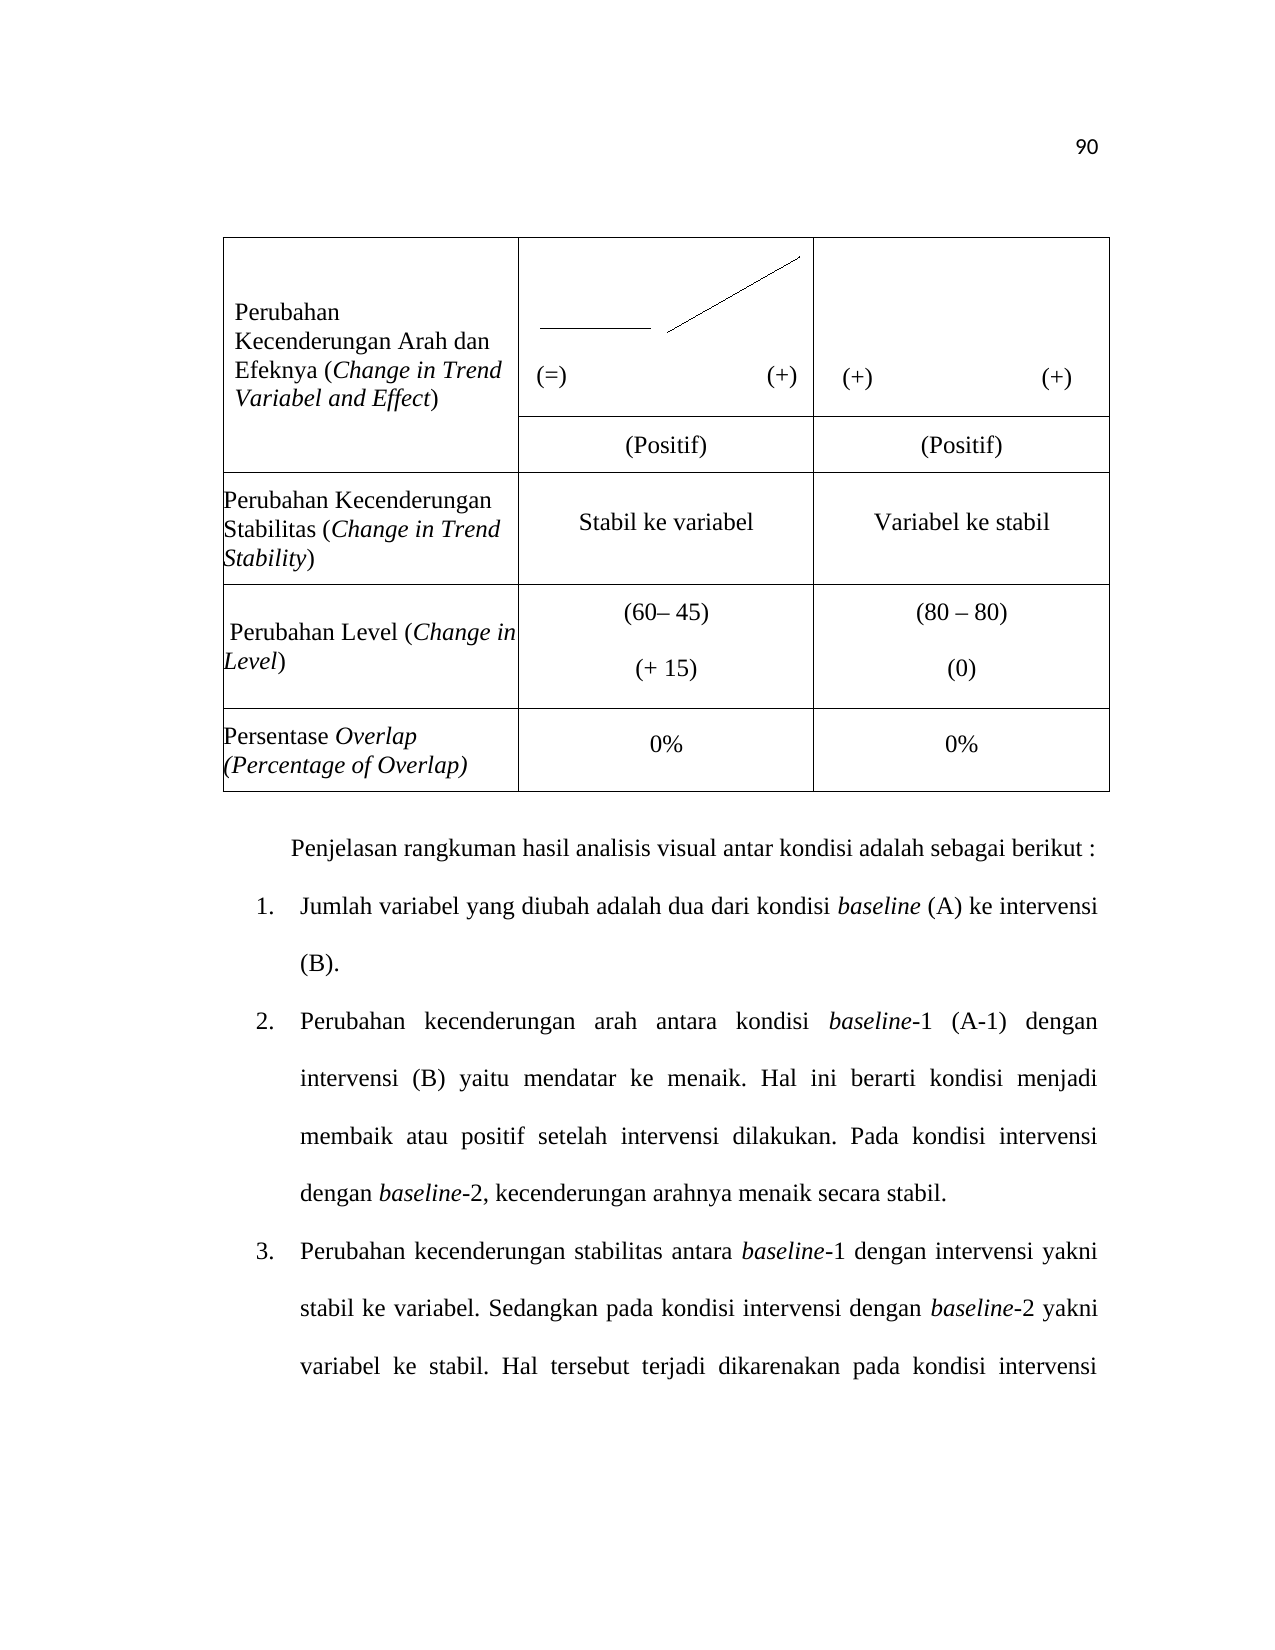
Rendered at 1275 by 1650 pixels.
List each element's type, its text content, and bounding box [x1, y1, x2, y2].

table_cell (+) (+) [814, 238, 1109, 416]
table_cell (80 – 80) (0) [814, 585, 1109, 707]
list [256, 1236, 1098, 1379]
table_cell Variabel ke stabil [814, 473, 1109, 584]
table_cell Perubahan Kecenderungan Stabilitas (Change in Trend Stability) [224, 473, 518, 584]
list Jumlah variabel yang diubah adalah dua dari kondisi baseline (A) ke intervensi (B). [256, 891, 1098, 977]
table_cell Persentase Overlap (Percentage of Overlap) [224, 709, 518, 791]
table_cell Perubahan Level (Change in Level) [224, 585, 518, 707]
table_cell (Positif) [519, 417, 813, 472]
table_cell 0% [519, 709, 813, 791]
list Perubahan kecenderungan arah antara kondisi baseline-1 (A-1) dengan intervensi (B) yaitu mendatar ke menaik. Hal ini berarti kondisi menjadi membaik atau positif setelah intervensi dilakukan. Pada kondisi intervensi dengan baseline-2, kecenderungan arahnya menaik secara stabil. [256, 1006, 1098, 1207]
table_cell Perubahan Kecenderungan Arah dan Efeknya (Change in Trend Variabel and Effect) [224, 238, 518, 472]
table_cell Stabil ke variabel [519, 473, 813, 584]
table_cell (60– 45) (+ 15) [519, 585, 813, 707]
table_cell (Positif) [814, 417, 1109, 472]
table_cell 0% [814, 709, 1109, 791]
table_cell (=) (+) [519, 238, 813, 416]
text Penjelasan rangkuman hasil analisis visual antar kondisi adalah sebagai berikut : [234, 833, 1098, 862]
